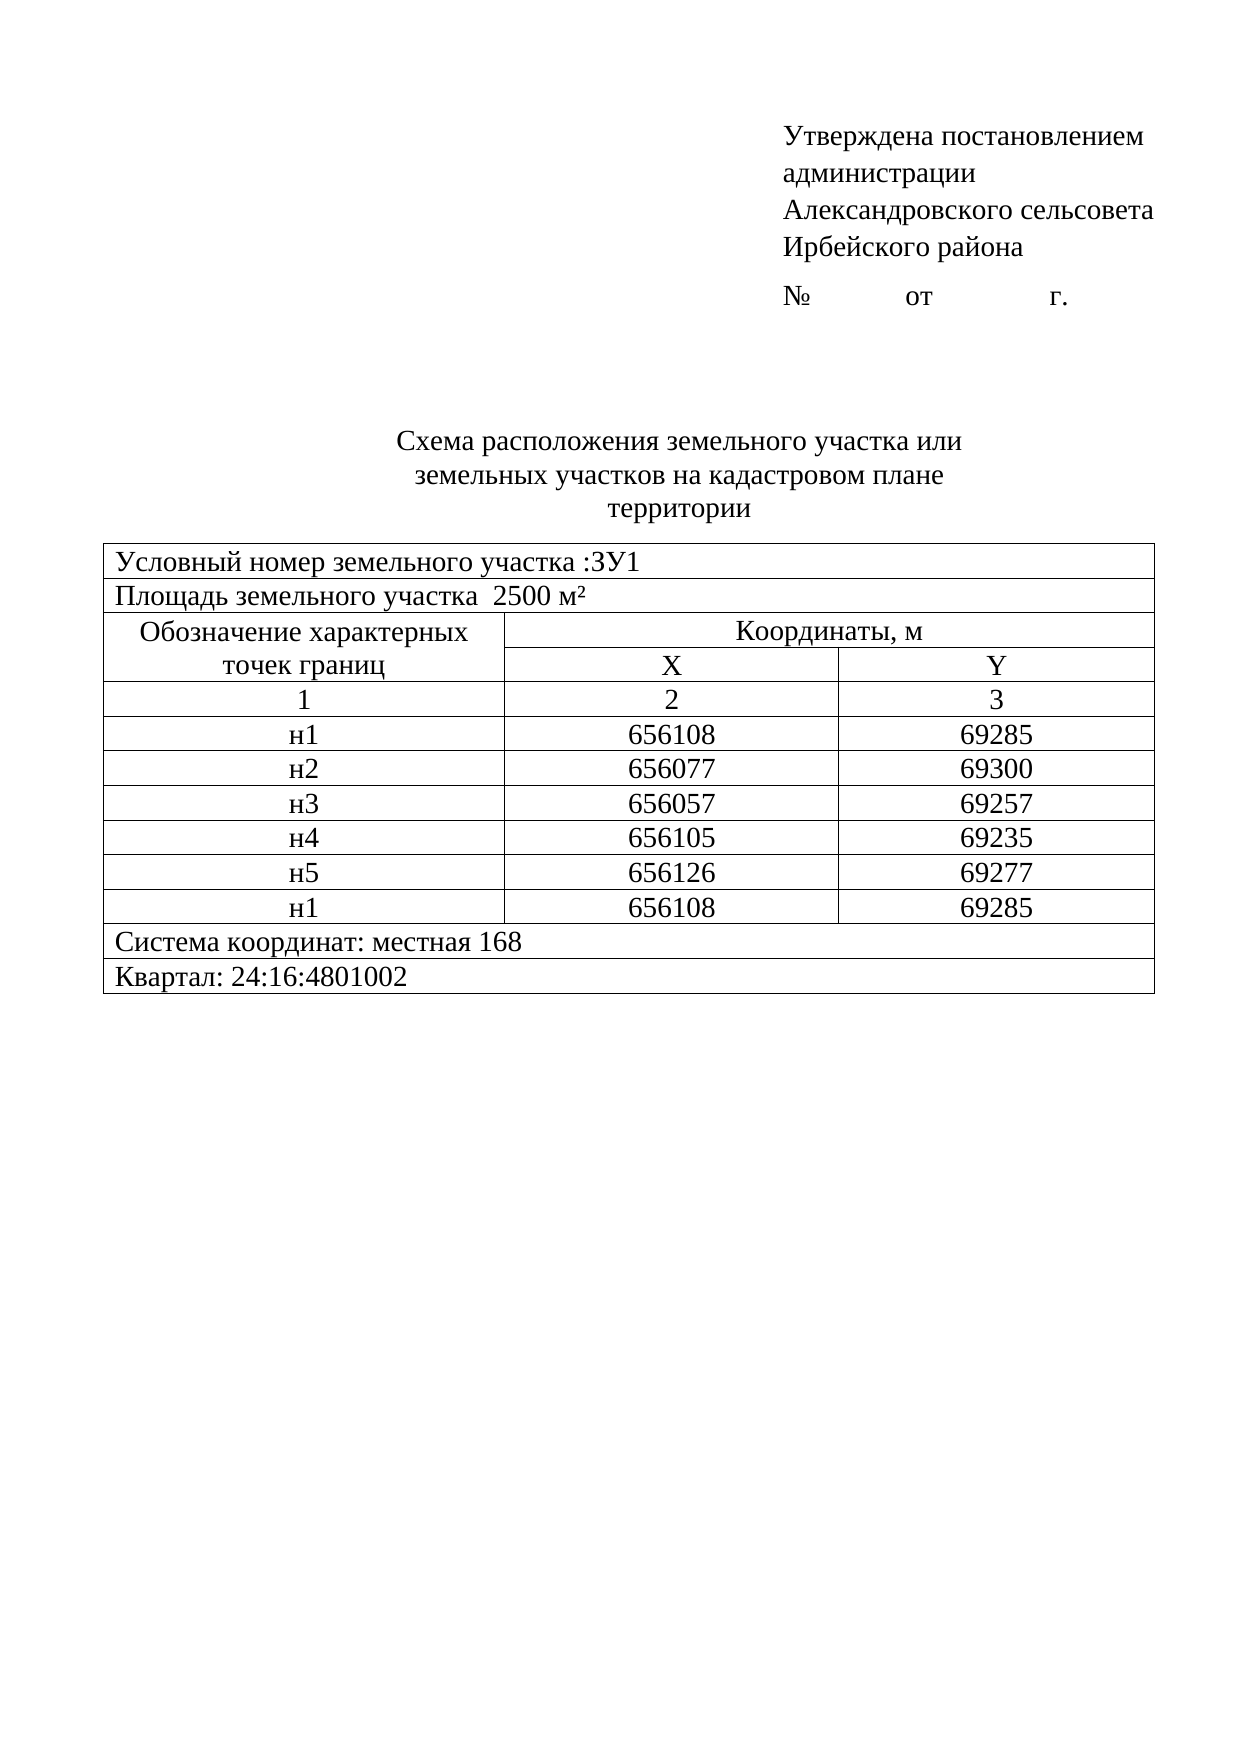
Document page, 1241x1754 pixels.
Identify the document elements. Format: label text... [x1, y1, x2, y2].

table_cell 656105 [505, 821, 838, 854]
table_cell н5 [104, 855, 504, 889]
table_cell 656077 [505, 751, 838, 785]
table_cell Площадь земельного участка 2500 м² [104, 579, 1154, 612]
table_header Условный номер земельного участка :ЗУ1 [104, 544, 1154, 577]
text Схема расположения земельного участка или земельных участков на кадастровом плане территории [365, 423, 994, 524]
table_cell Система координат: местная 168 [104, 924, 1154, 958]
table_cell 69285 [839, 890, 1154, 923]
table_cell Квартал: 24:16:4801002 [104, 959, 1154, 992]
table_cell 69257 [839, 786, 1154, 819]
table_cell 2 [505, 682, 838, 716]
table_cell 69285 [839, 717, 1154, 750]
table_cell 69300 [839, 751, 1154, 785]
table_cell Координаты, м [505, 613, 1154, 647]
table_cell 656108 [505, 717, 838, 750]
table_cell 656126 [505, 855, 838, 889]
table_cell X [505, 648, 838, 681]
table_cell н2 [104, 751, 504, 785]
table_cell Y [839, 648, 1154, 681]
text Утверждена постановлением администрации Александровского сельсовета Ирбейского района [783, 118, 1181, 262]
table_cell 69235 [839, 821, 1154, 854]
table_cell Обозначение характерных точек границ [104, 613, 504, 681]
table_cell н3 [104, 786, 504, 819]
table_cell 1 [104, 682, 504, 716]
text № от г. [783, 278, 1181, 312]
table_cell н4 [104, 821, 504, 854]
table_cell 656057 [505, 786, 838, 819]
table_cell н1 [104, 717, 504, 750]
table_cell 69277 [839, 855, 1154, 889]
table_cell 3 [839, 682, 1154, 716]
table_cell н1 [104, 890, 504, 923]
table_cell 656108 [505, 890, 838, 923]
